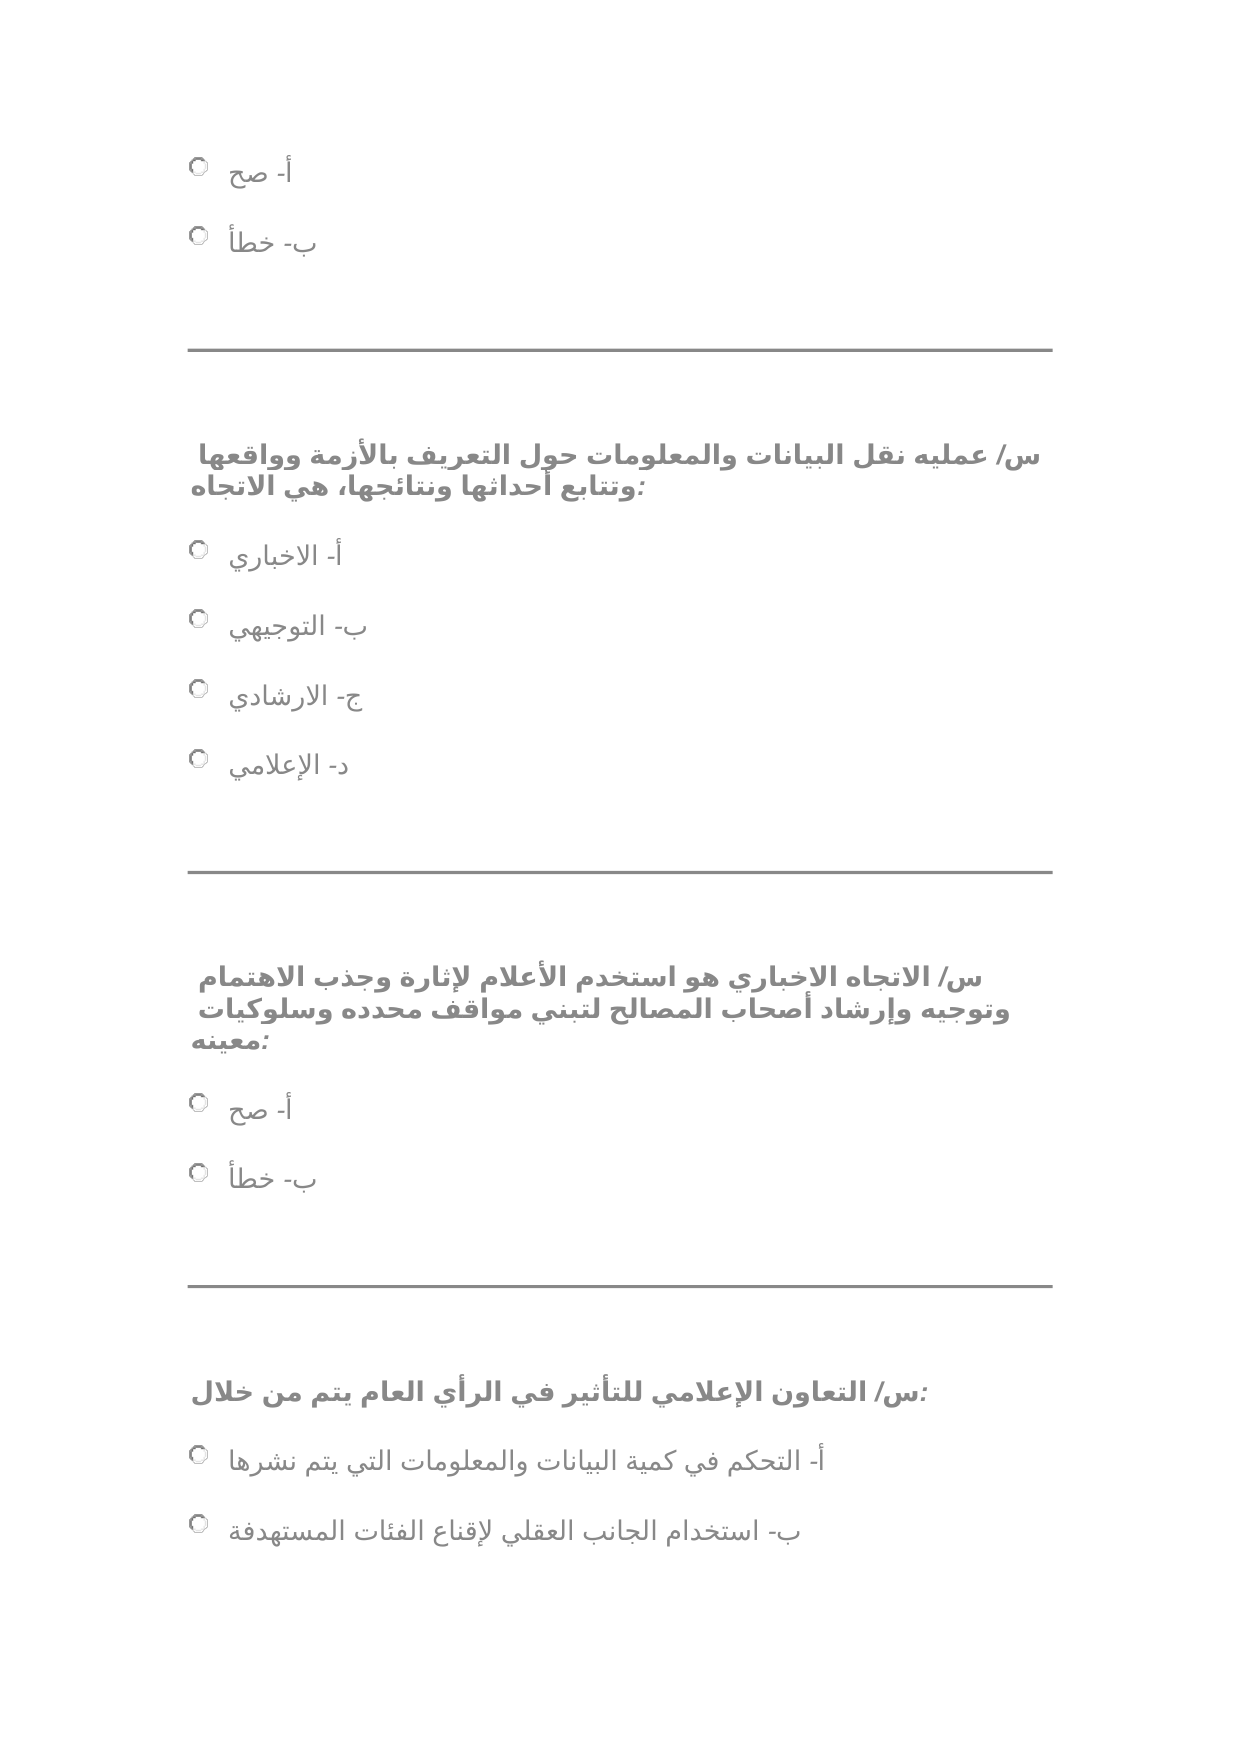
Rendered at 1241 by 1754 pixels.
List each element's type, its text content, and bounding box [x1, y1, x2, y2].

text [187, 1313, 1053, 1577]
text س/ الاتجاه الاخباري هو استخدم الأعلام لإثارة وجذب الاهتمام وتوجيه وإرشاد أصحاب المصالح لتبني مواقف محدده وسلوكيات معينه: ‌أ- صح ‌ب- خطأ [187, 899, 1053, 1285]
text س/ عمليه نقل البيانات والمعلومات حول التعريف بالأزمة وواقعها وتتابع أحداثها ونتائجها، هي الاتجاه: ‌أ- الاخباري ‌ب- التوجيهي ‌ج- الارشادي ‌د- الإعلامي [187, 377, 1053, 870]
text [187, 150, 1053, 348]
